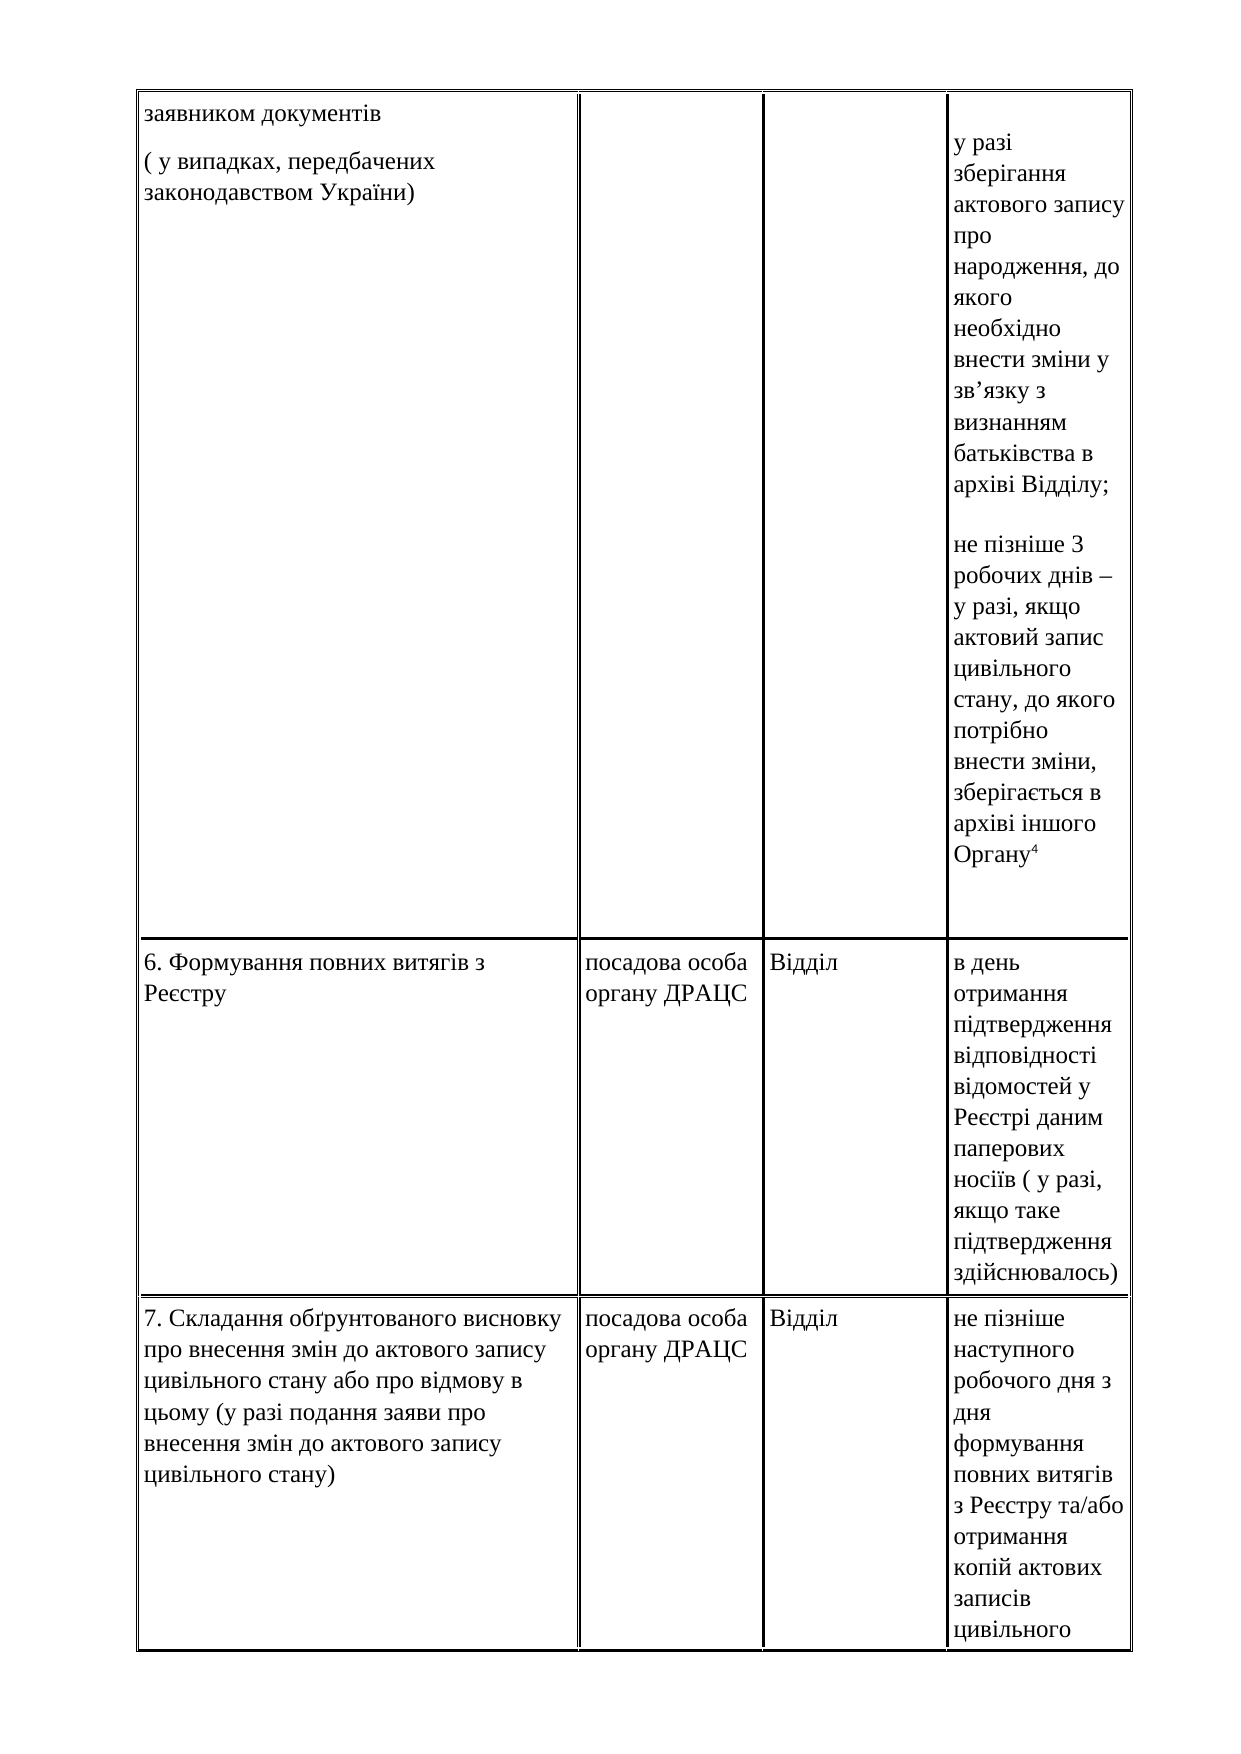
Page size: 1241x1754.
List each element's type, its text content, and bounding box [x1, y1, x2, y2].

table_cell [947, 92, 1130, 937]
table_cell в день отримання підтвердження відповідності відомостей у Реєстрі даним паперових носіїв ( у разі, якщо таке підтвердження здійснювалось) [949, 937, 1130, 1294]
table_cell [947, 1294, 1130, 1649]
table_cell посадова особа органу ДРАЦС [581, 940, 762, 1294]
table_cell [139, 1294, 579, 1649]
table_cell 6. Формування повних витягів з Реєстру [139, 937, 577, 1294]
table_cell Відділ [765, 940, 946, 1294]
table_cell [579, 1298, 763, 1649]
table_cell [139, 90, 579, 937]
table_cell Відділ [763, 1298, 947, 1649]
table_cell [579, 90, 763, 937]
table_cell Відділ [763, 90, 947, 937]
